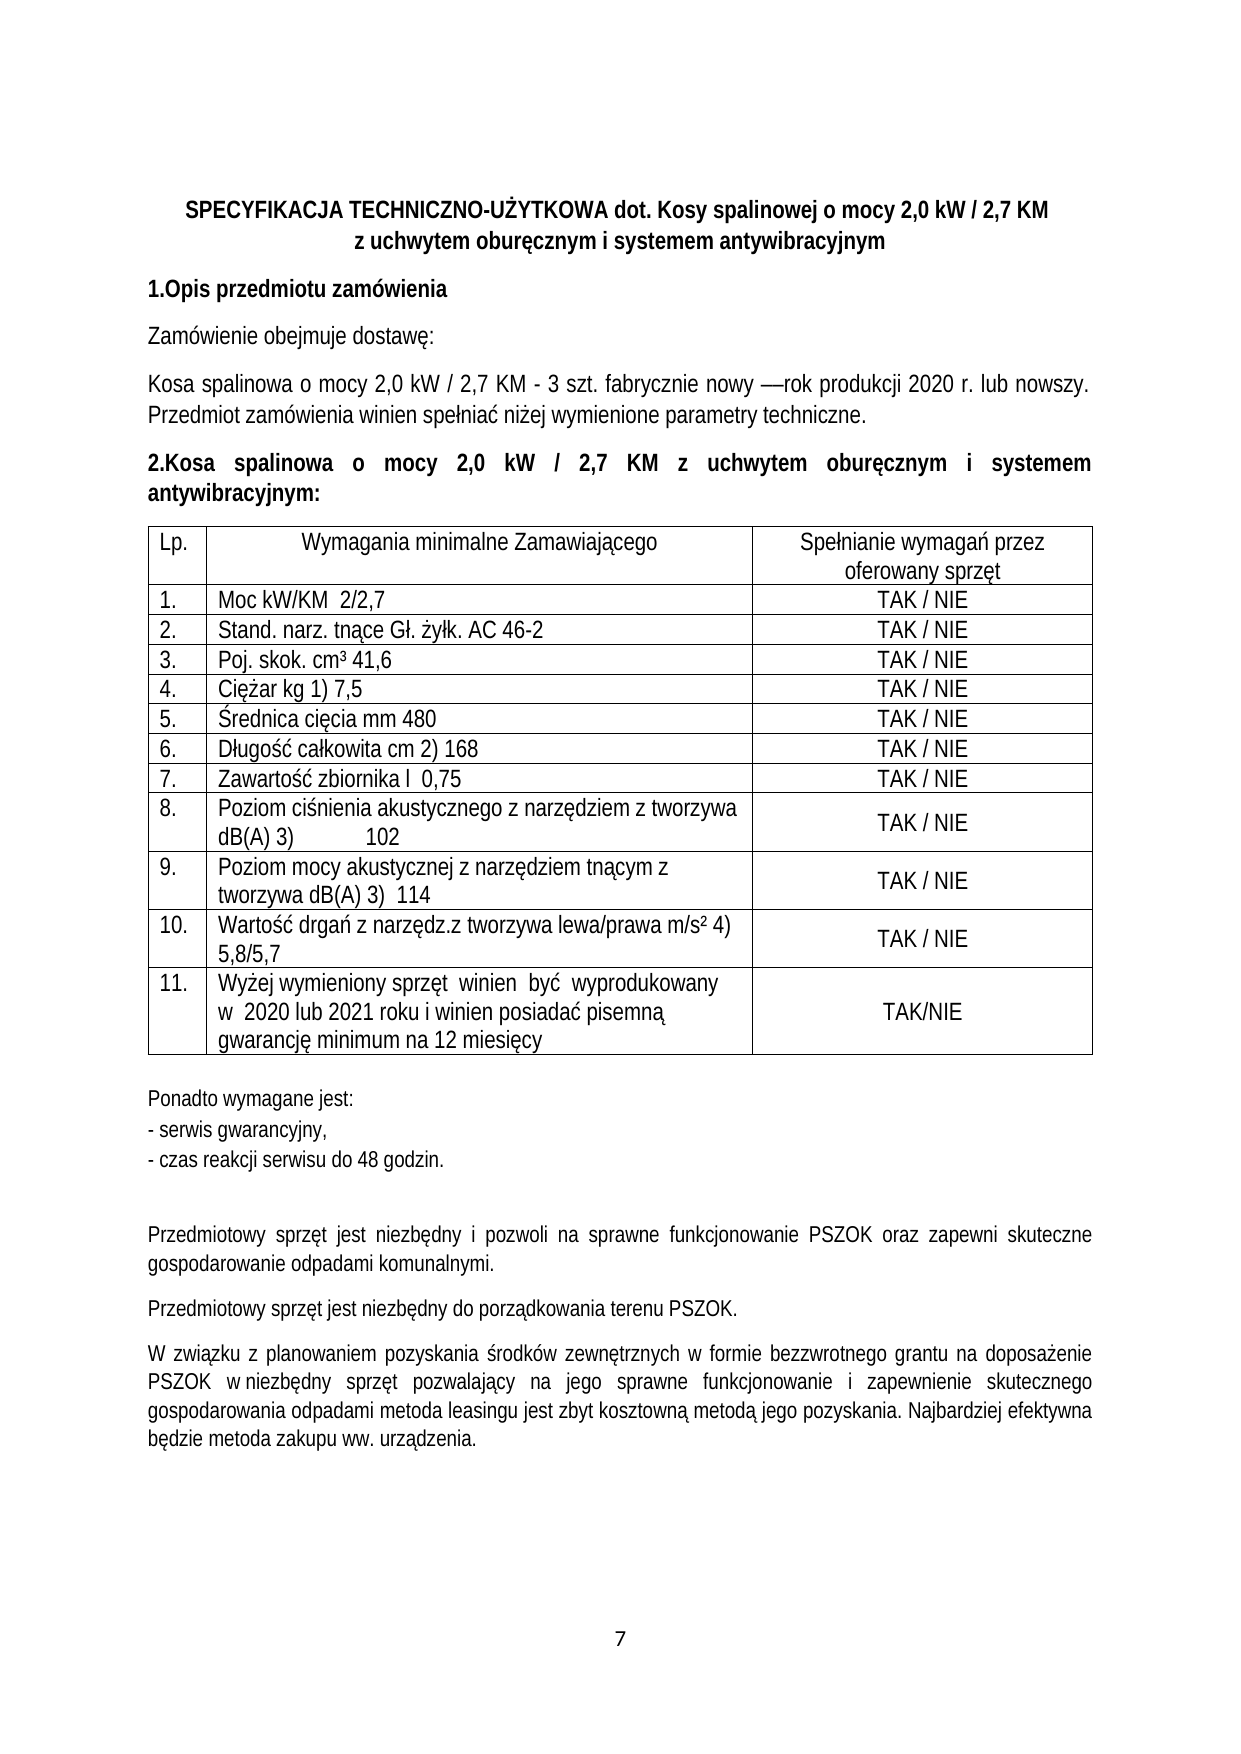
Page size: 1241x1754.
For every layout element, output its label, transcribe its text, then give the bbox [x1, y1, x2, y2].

table_cell 8. [149, 793, 206, 851]
table_cell TAK / NIE [753, 704, 1092, 733]
table_cell 7. [149, 764, 206, 792]
table_cell Zawartość zbiornika l 0,75 [207, 764, 752, 792]
table_cell Poj. skok. cm³ 41,6 [207, 645, 752, 673]
table_cell TAK / NIE [753, 793, 1092, 851]
table_cell Wartość drgań z narzędz.z tworzywa lewa/prawa m/s² 4) 5,8/5,7 [207, 910, 752, 967]
table_header Spełnianie wymagań przez oferowany sprzęt [753, 527, 1092, 584]
text - serwis gwarancyjny, [148, 1116, 1093, 1142]
table_cell TAK / NIE [753, 585, 1092, 614]
table_header Lp. [149, 527, 206, 584]
table_cell 4. [149, 675, 206, 703]
text 2.Kosa spalinowa o mocy 2,0 kW / 2,7 KM z uchwytem oburęcznym i systemem antywibracyjnym: [148, 447, 1093, 507]
table_cell 2. [149, 615, 206, 644]
table_cell 6. [149, 734, 206, 762]
table_cell 1. [149, 585, 206, 614]
table_cell TAK / NIE [753, 645, 1092, 673]
table_cell 5. [149, 704, 206, 733]
table_cell 10. [149, 910, 206, 967]
text W związku z planowaniem pozyskania środków zewnętrznych w formie bezzwrotnego grantu na doposażenie PSZOK w niezbędny sprzęt pozwalający na jego sprawne funkcjonowanie i zapewnienie skutecznego gospodarowania odpadami metoda leasingu jest zbyt kosztowną metodą jego pozyskania. Najbardziej efektywna będzie metoda zakupu ww. urządzenia. [148, 1340, 1093, 1451]
text Kosa spalinowa o mocy 2,0 kW / 2,7 KM - 3 szt. fabrycznie nowy ––rok produkcji 2020 r. lub nowszy. Przedmiot zamówienia winien spełniać niżej wymienione parametry techniczne. [148, 369, 1093, 428]
text 1.Opis przedmiotu zamówienia [148, 274, 1093, 302]
text Przedmiotowy sprzęt jest niezbędny do porządkowania terenu PSZOK. [148, 1295, 1093, 1321]
text SPECYFIKACJA TECHNICZNO-UŻYTKOWA dot. Kosy spalinowej o mocy 2,0 kW / 2,7 KM z uchwytem oburęcznym i systemem antywibracyjnym [148, 195, 1093, 255]
table_cell TAK / NIE [753, 910, 1092, 967]
table_cell Średnica cięcia mm 480 [207, 704, 752, 733]
table_cell TAK / NIE [753, 764, 1092, 792]
table_cell TAK / NIE [753, 734, 1092, 762]
table_cell TAK / NIE [753, 852, 1092, 909]
table_cell Moc kW/KM 2/2,7 [207, 585, 752, 614]
table_header Wymagania minimalne Zamawiającego [207, 527, 752, 584]
table_cell Ciężar kg 1) 7,5 [207, 675, 752, 703]
table_cell Wyżej wymieniony sprzęt winien być wyprodukowany w 2020 lub 2021 roku i winien posiadać pisemną gwarancję minimum na 12 miesięcy [207, 968, 752, 1054]
table_cell 9. [149, 852, 206, 909]
text Przedmiotowy sprzęt jest niezbędny i pozwoli na sprawne funkcjonowanie PSZOK oraz zapewni skuteczne gospodarowanie odpadami komunalnymi. [148, 1221, 1093, 1276]
table_cell 11. [149, 968, 206, 1054]
text - czas reakcji serwisu do 48 godzin. [148, 1146, 1093, 1172]
table_cell Poziom ciśnienia akustycznego z narzędziem z tworzywa dB(A) 3) 102 [207, 793, 752, 851]
text Zamówienie obejmuje dostawę: [148, 321, 1093, 350]
text Ponadto wymagane jest: [148, 1085, 1093, 1112]
table_cell Poziom mocy akustycznej z narzędziem tnącym z tworzywa dB(A) 3) 114 [207, 852, 752, 909]
table_cell Stand. narz. tnące Gł. żyłk. AC 46-2 [207, 615, 752, 644]
table_cell TAK / NIE [753, 615, 1092, 644]
table_cell TAK / NIE [753, 675, 1092, 703]
table_cell Długość całkowita cm 2) 168 [207, 734, 752, 762]
table_cell TAK/NIE [753, 968, 1092, 1054]
table_cell 3. [149, 645, 206, 673]
